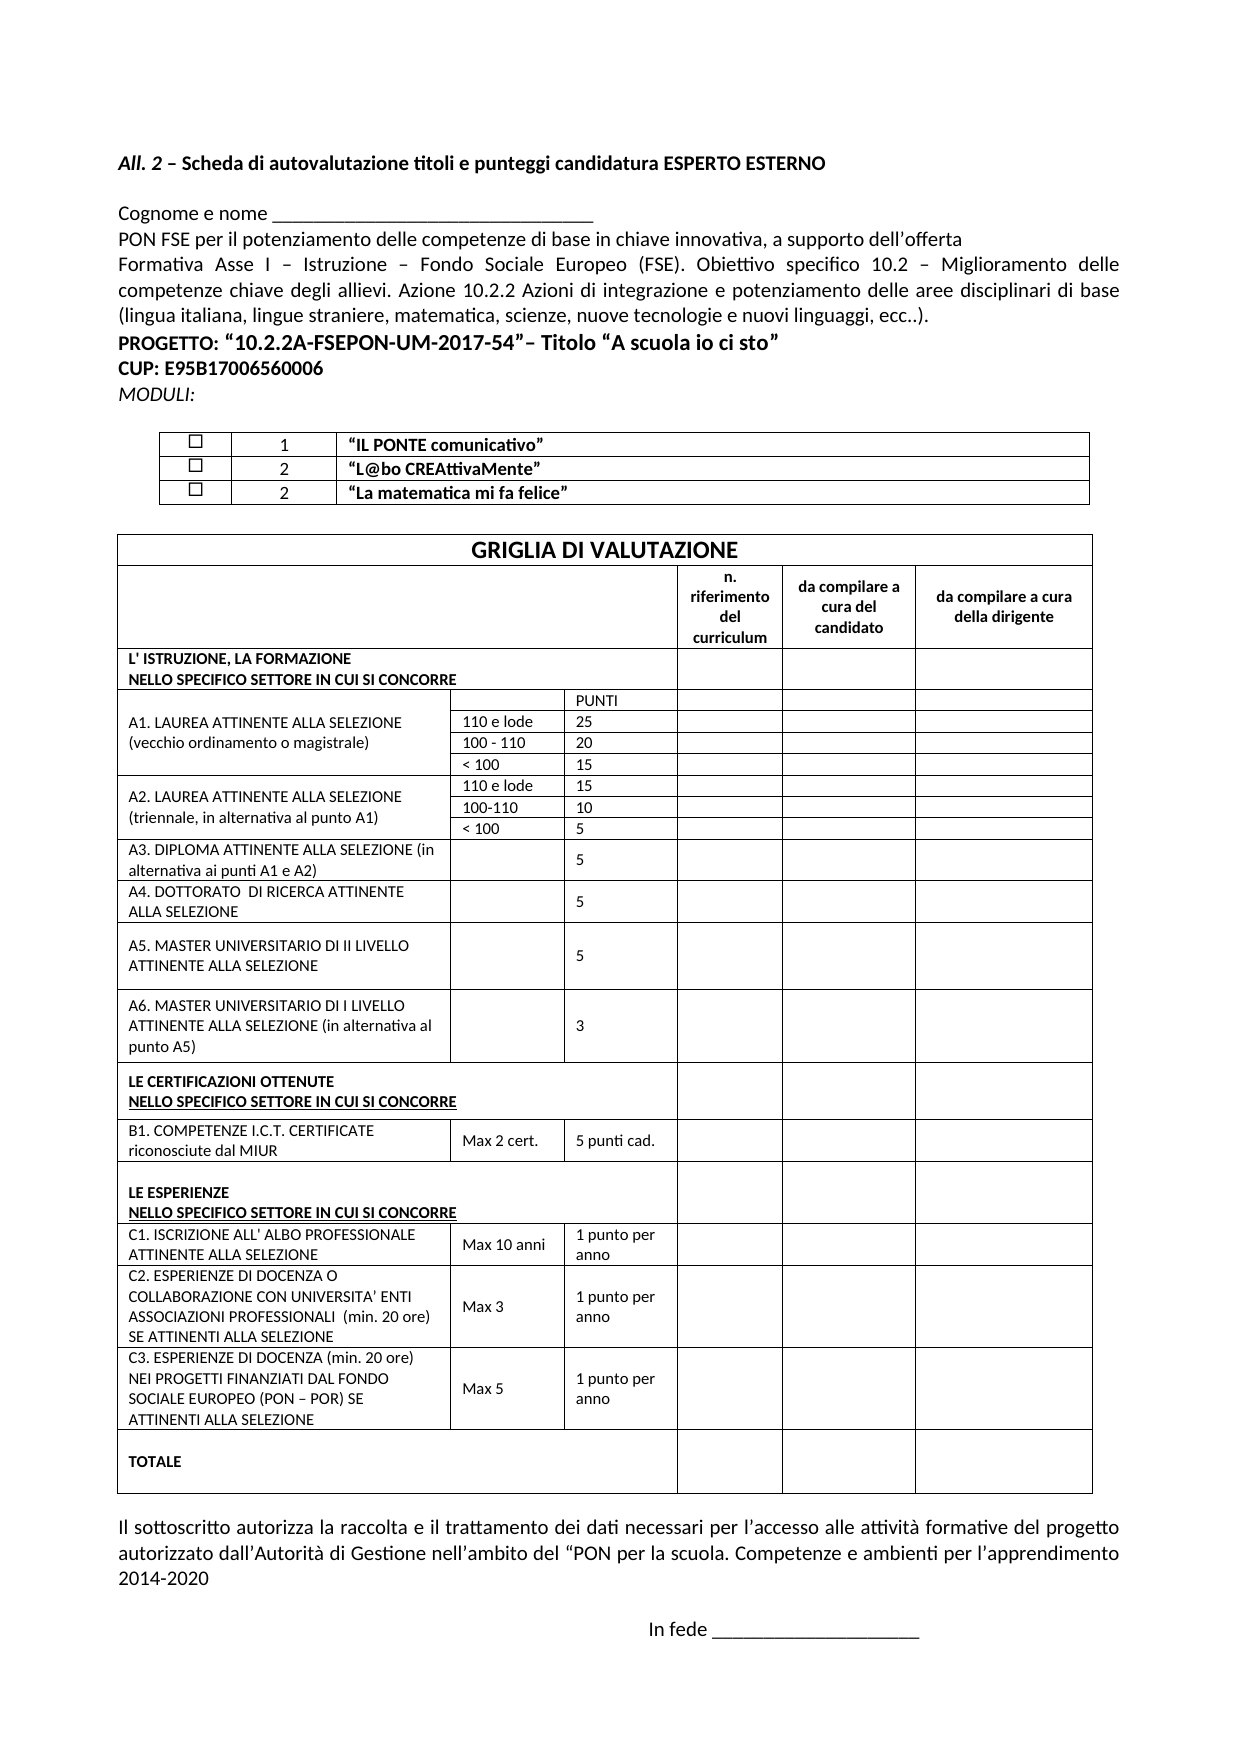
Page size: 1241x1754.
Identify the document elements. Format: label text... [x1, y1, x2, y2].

table_cell [678, 840, 782, 880]
table_header 1 [232, 433, 336, 456]
table_cell 2 [232, 457, 336, 480]
table_cell [783, 649, 915, 689]
table_cell 5 [565, 840, 677, 880]
table_cell [160, 457, 231, 480]
table_cell C3. ESPERIENZE DI DOCENZA (min. 20 ore) NEI PROGETTI FINANZIATI DAL FONDO SOCIALE EUROPEO (PON – POR) SE ATTINENTI ALLA SELEZIONE [118, 1348, 450, 1429]
table_cell A5. MASTER UNIVERSITARIO DI II LIVELLO ATTINENTE ALLA SELEZIONE [118, 923, 450, 989]
table_cell da compilare a cura del candidato [783, 566, 915, 647]
table_cell [678, 1266, 782, 1347]
table_cell [783, 923, 915, 989]
table_cell [916, 711, 1092, 732]
table_cell 1 punto per anno [565, 1348, 677, 1429]
table_cell [916, 1120, 1092, 1161]
text PROGETTO: “10.2.2A-FSEPON-UM-2017-54”– Titolo “A scuola io ci sto” [118, 328, 1122, 356]
table_cell [678, 881, 782, 922]
table_cell [678, 1120, 782, 1161]
table_cell [916, 776, 1092, 796]
table_cell [916, 690, 1092, 710]
table_cell A6. MASTER UNIVERSITARIO DI I LIVELLO ATTINENTE ALLA SELEZIONE (in alternativa al punto A5) [118, 990, 450, 1062]
table_cell “L@bo CREAttivaMente” [337, 457, 1089, 480]
table_cell da compilare a cura della dirigente [916, 566, 1092, 647]
table_cell [783, 1063, 915, 1119]
table_cell [916, 1224, 1092, 1264]
table_cell [783, 1266, 915, 1347]
table_cell LE ESPERIENZE NELLO SPECIFICO SETTORE IN CUI SI CONCORRE [118, 1162, 677, 1223]
table_header GRIGLIA DI VALUTAZIONE [118, 535, 1092, 565]
table_cell < 100 [451, 818, 564, 838]
table_header “IL PONTE comunicativo” [337, 433, 1089, 456]
table_cell [783, 754, 915, 774]
table_cell 110 e lode [451, 776, 564, 796]
table_cell Max 10 anni [451, 1224, 564, 1264]
table_cell [783, 1162, 915, 1223]
table_cell [783, 1430, 915, 1493]
table_cell [678, 754, 782, 774]
table_cell LE CERTIFICAZIONI OTTENUTE NELLO SPECIFICO SETTORE IN CUI SI CONCORRE [118, 1063, 677, 1119]
text CUP: E95B17006560006 [118, 356, 1122, 381]
text Formativa Asse I – Istruzione – Fondo Sociale Europeo (FSE). Obiettivo specifico 10.2 – Miglioramento delle competenze chiave degli allievi. Azione 10.2.2 Azioni di integrazione e potenziamento delle aree disciplinari di base (lingua italiana, lingue straniere, matematica, scienze, nuove tecnologie e nuovi linguaggi, ecc..). [118, 251, 1122, 328]
table_cell [451, 881, 564, 922]
table_cell [783, 1224, 915, 1264]
table_cell [678, 733, 782, 753]
table_cell Max 3 [451, 1266, 564, 1347]
table_cell [783, 711, 915, 732]
table_cell 25 [565, 711, 677, 732]
table_cell 5 [565, 923, 677, 989]
text In fede ____________________ [118, 1616, 1122, 1642]
table_cell 5 [565, 881, 677, 922]
text MODULI: [118, 381, 1122, 406]
table_cell [916, 1063, 1092, 1119]
table_cell A4. DOTTORATO DI RICERCA ATTINENTE ALLA SELEZIONE [118, 881, 450, 922]
table_cell [916, 881, 1092, 922]
table_cell [678, 1162, 782, 1223]
table_cell A2. LAUREA ATTINENTE ALLA SELEZIONE (triennale, in alternativa al punto A1) [118, 776, 450, 838]
table_cell [678, 776, 782, 796]
table_cell [916, 733, 1092, 753]
table_cell C1. ISCRIZIONE ALL' ALBO PROFESSIONALE ATTINENTE ALLA SELEZIONE [118, 1224, 450, 1264]
table_cell [916, 990, 1092, 1062]
table_cell [783, 881, 915, 922]
table_cell [783, 1120, 915, 1161]
table_cell [451, 990, 564, 1062]
table_cell TOTALE [118, 1430, 677, 1493]
text All. 2 – Scheda di autovalutazione titoli e punteggi candidatura ESPERTO ESTERNO [118, 150, 1122, 175]
text PON FSE per il potenziamento delle competenze di base in chiave innovativa, a supporto dell’offerta [118, 226, 1122, 251]
table_cell n. riferimento del curriculum [678, 566, 782, 647]
table_cell [916, 649, 1092, 689]
table_cell [783, 990, 915, 1062]
table_cell Max 2 cert. [451, 1120, 564, 1161]
table_cell PUNTI [565, 690, 677, 710]
table_cell C2. ESPERIENZE DI DOCENZA O COLLABORAZIONE CON UNIVERSITA’ ENTI ASSOCIAZIONI PROFESSIONALI (min. 20 ore) SE ATTINENTI ALLA SELEZIONE [118, 1266, 450, 1347]
table_cell 1 punto per anno [565, 1224, 677, 1264]
table_cell [678, 711, 782, 732]
table_cell [678, 797, 782, 817]
table_cell [783, 690, 915, 710]
table_cell [783, 840, 915, 880]
table_cell [678, 649, 782, 689]
table_cell 5 punti cad. [565, 1120, 677, 1161]
table_cell [678, 1348, 782, 1429]
table_cell A1. LAUREA ATTINENTE ALLA SELEZIONE (vecchio ordinamento o magistrale) [118, 690, 450, 774]
table_cell [118, 566, 677, 647]
table_cell 15 [565, 754, 677, 774]
table_cell 5 [565, 818, 677, 838]
text Il sottoscritto autorizza la raccolta e il trattamento dei dati necessari per l’accesso alle attività formative del progetto autorizzato dall’Autorità di Gestione nell’ambito del “PON per la scuola. Competenze e ambienti per l’apprendimento 2014-2020 [118, 1514, 1122, 1591]
table_cell [916, 818, 1092, 838]
table_cell [783, 1348, 915, 1429]
table_cell 20 [565, 733, 677, 753]
table_cell [783, 776, 915, 796]
table_cell [678, 923, 782, 989]
table_cell [916, 1162, 1092, 1223]
text Cognome e nome _______________________________ [118, 201, 1122, 226]
table_cell 110 e lode [451, 711, 564, 732]
table_cell 15 [565, 776, 677, 796]
table_cell 2 [232, 481, 336, 504]
table_cell [783, 797, 915, 817]
table_cell 100 - 110 [451, 733, 564, 753]
table_cell A3. DIPLOMA ATTINENTE ALLA SELEZIONE (in alternativa ai punti A1 e A2) [118, 840, 450, 880]
table_cell [916, 1430, 1092, 1493]
table_cell [678, 690, 782, 710]
table_cell [916, 1266, 1092, 1347]
table_cell [916, 1348, 1092, 1429]
table_cell 100-110 [451, 797, 564, 817]
table_cell [678, 818, 782, 838]
table_cell [451, 690, 564, 710]
table_cell L' ISTRUZIONE, LA FORMAZIONE NELLO SPECIFICO SETTORE IN CUI SI CONCORRE [118, 649, 677, 689]
table_cell [451, 923, 564, 989]
table_header [160, 433, 231, 456]
table_cell [916, 754, 1092, 774]
table_cell 10 [565, 797, 677, 817]
table_cell Max 5 [451, 1348, 564, 1429]
table_cell 3 [565, 990, 677, 1062]
table_cell [678, 1063, 782, 1119]
table_cell [916, 840, 1092, 880]
table_cell [678, 1224, 782, 1264]
table_cell [916, 923, 1092, 989]
table_cell [160, 481, 231, 504]
table_cell [451, 840, 564, 880]
table_cell [783, 818, 915, 838]
table_cell [916, 797, 1092, 817]
table_cell [678, 1430, 782, 1493]
table_cell “La matematica mi fa felice” [337, 481, 1089, 504]
table_cell 1 punto per anno [565, 1266, 677, 1347]
table_cell < 100 [451, 754, 564, 774]
table_cell B1. COMPETENZE I.C.T. CERTIFICATE riconosciute dal MIUR [118, 1120, 450, 1161]
table_cell [678, 990, 782, 1062]
table_cell [783, 733, 915, 753]
